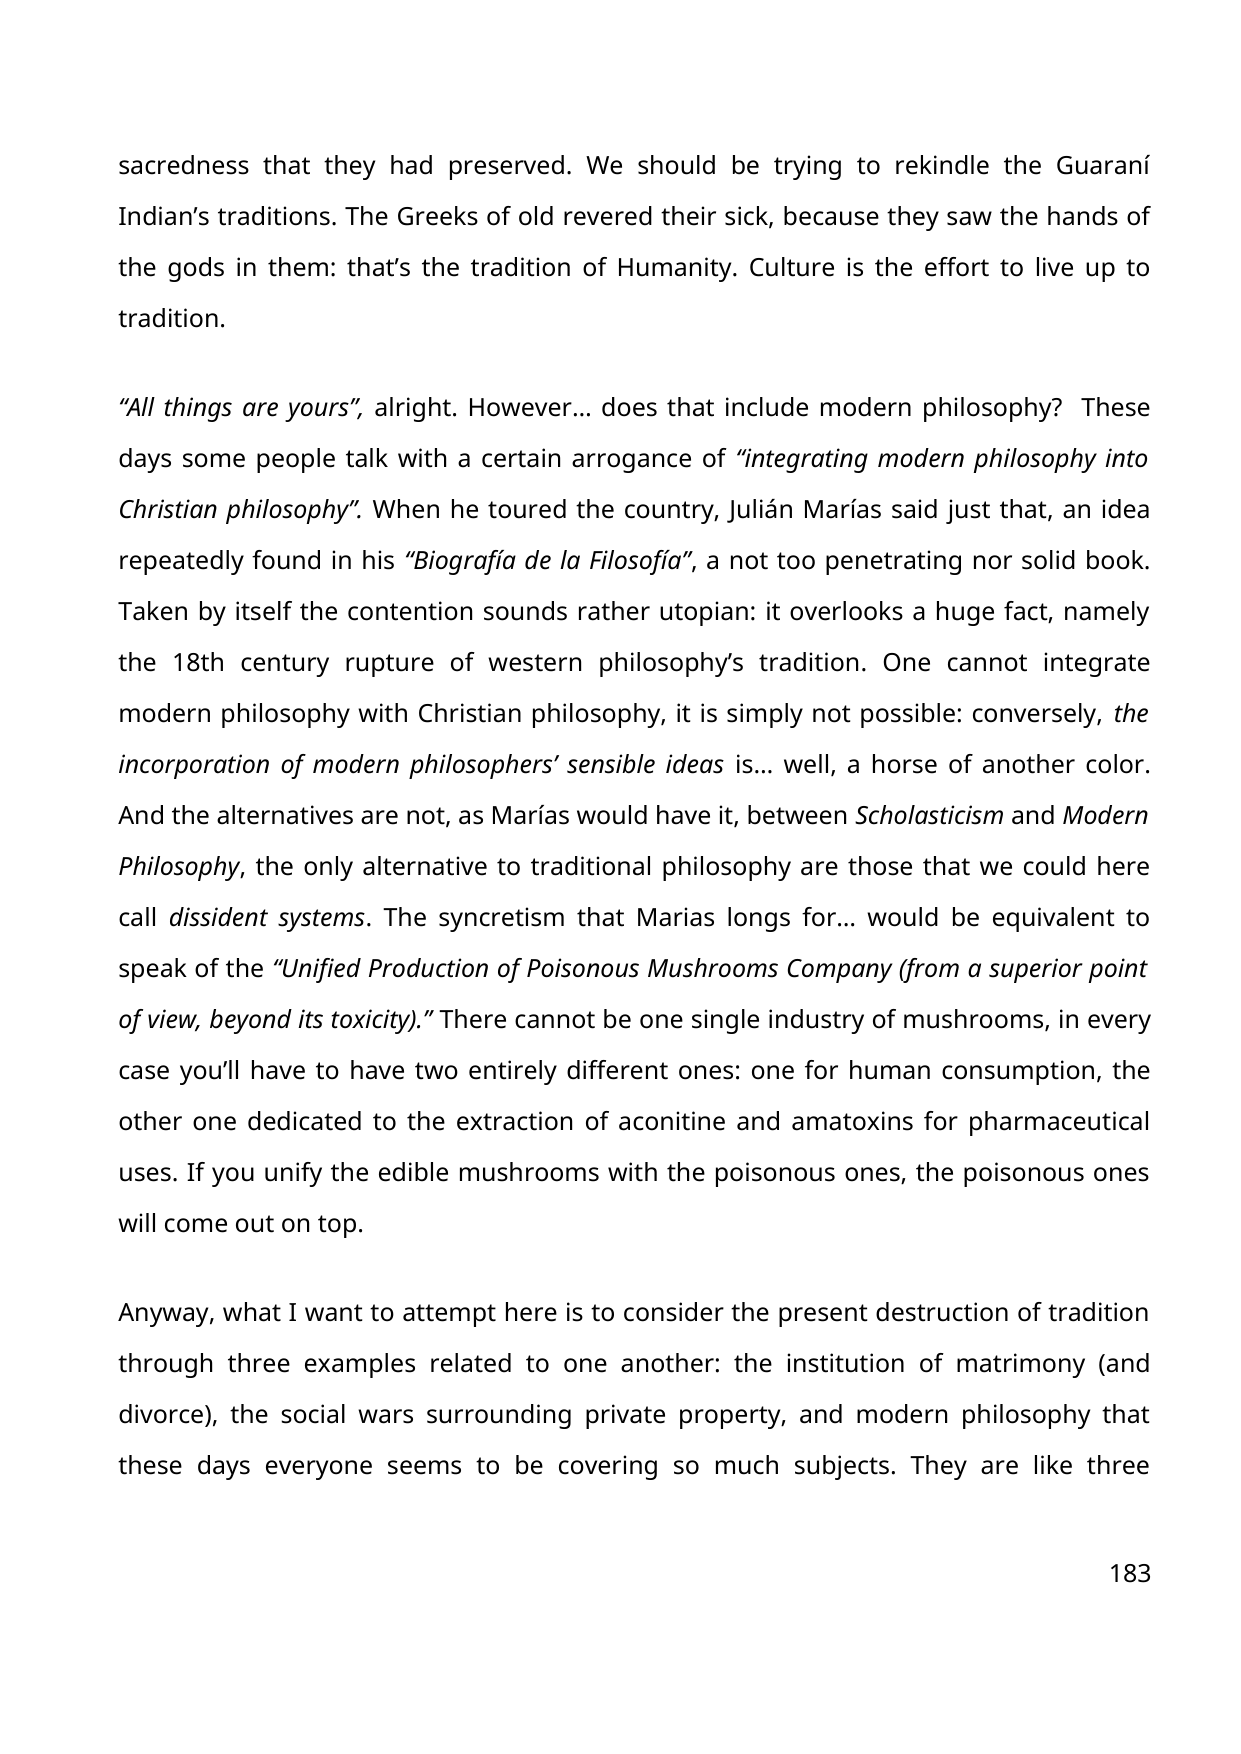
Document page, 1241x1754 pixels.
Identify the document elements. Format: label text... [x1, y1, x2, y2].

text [118, 1294, 1152, 1482]
text “All things are yours”, alright. However… does that include modern philosophy? These days some people talk with a certain arrogance of “integrating modern philosophy into Christian philosophy”. When he toured the country, Julián Marías said just that, an idea repeatedly found in his “Biografía de la Filosofía”, a not too penetrating nor solid book. Taken by itself the contention sounds rather utopian: it overlooks a huge fact, namely the 18th century rupture of western philosophy’s tradition. One cannot integrate modern philosophy with Christian philosophy, it is simply not possible: conversely, the incorporation of modern philosophers’ sensible ideas is… well, a horse of another color. And the alternatives are not, as Marías would have it, between Scholasticism and Modern Philosophy, the only alternative to traditional philosophy are those that we could here call dissident systems. The syncretism that Marias longs for… would be equivalent to speak of the “Unified Production of Poisonous Mushrooms Company (from a superior point of view, beyond its toxicity).” There cannot be one single industry of mushrooms, in every case you’ll have to have two entirely different ones: one for human consumption, the other one dedicated to the extraction of aconitine and amatoxins for pharmaceutical uses. If you unify the edible mushrooms with the poisonous ones, the poisonous ones will come out on top. [118, 389, 1152, 1240]
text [118, 148, 1152, 335]
